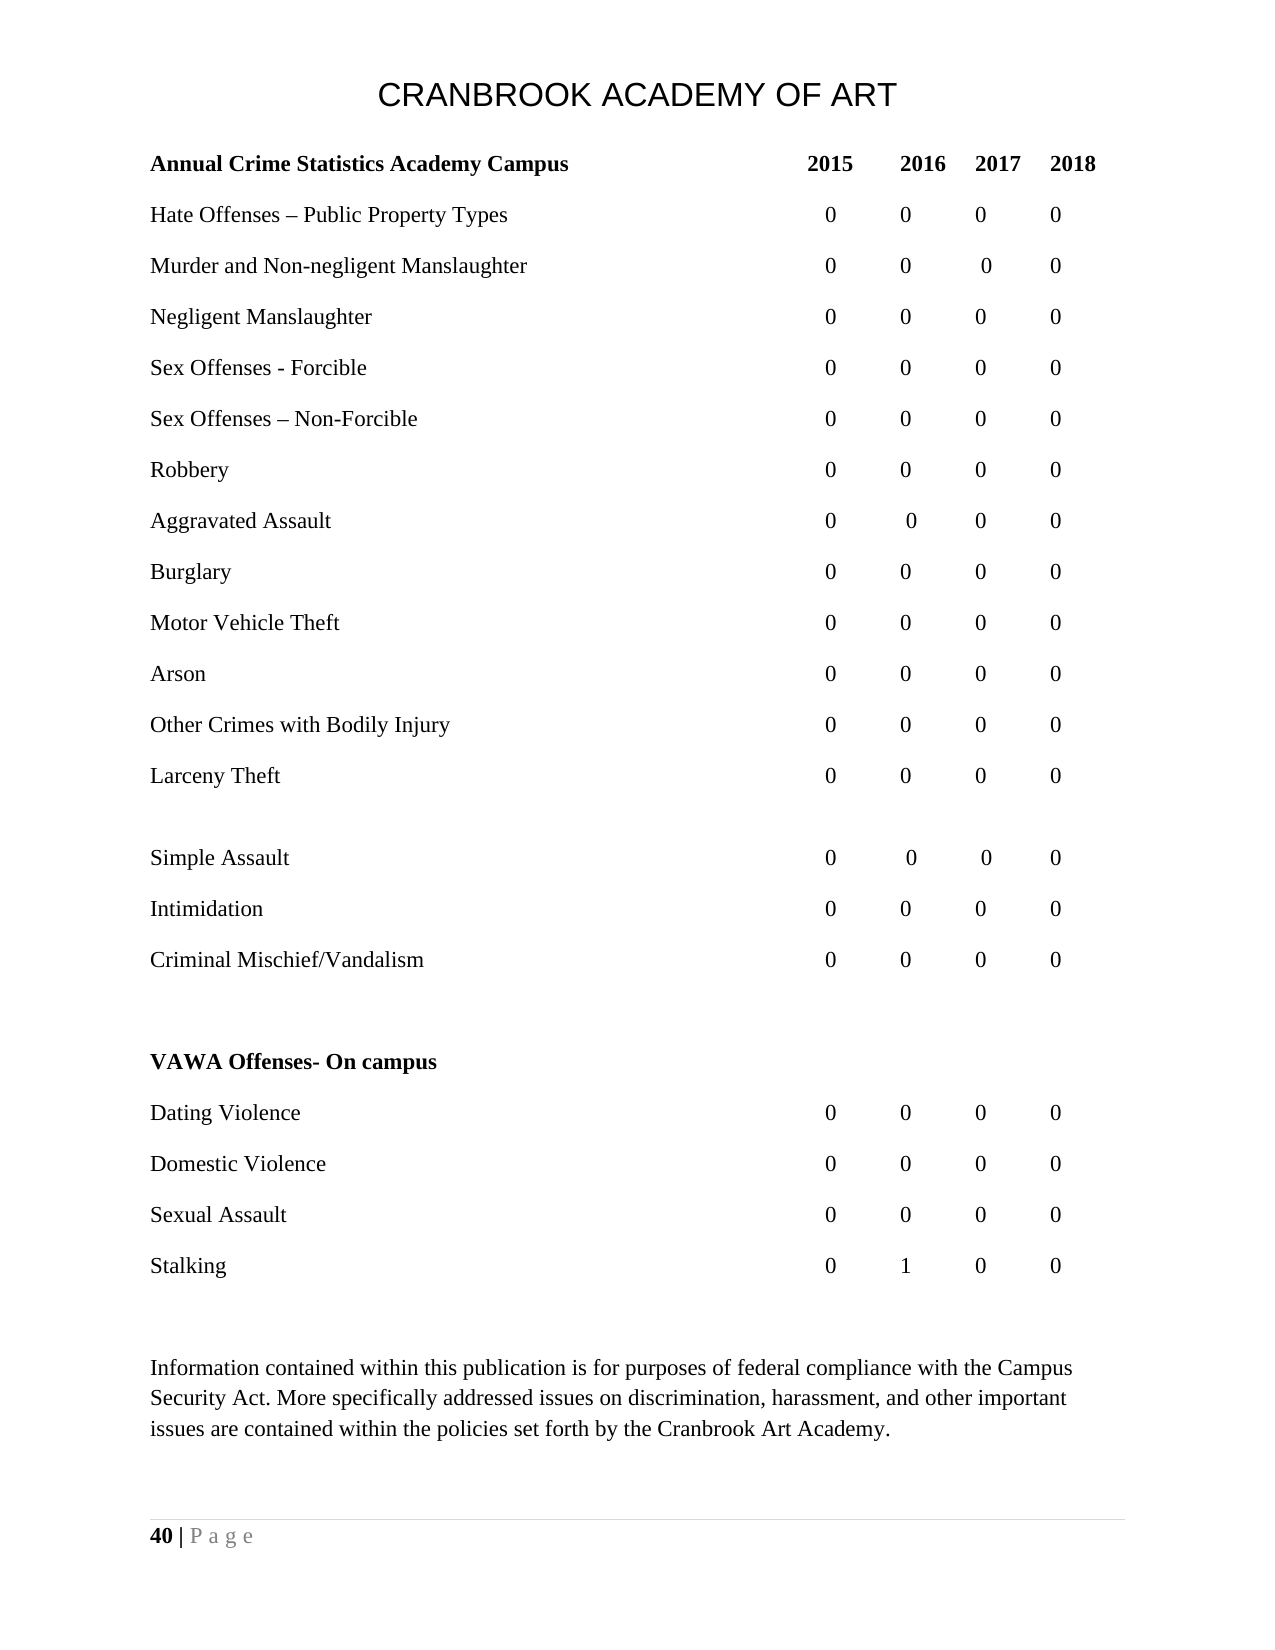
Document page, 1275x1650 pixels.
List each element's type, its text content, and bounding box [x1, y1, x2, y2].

text Other Crimes with Bodily Injury 0 0 0 0 [150, 711, 1125, 738]
text Motor Vehicle Theft 0 0 0 0 [150, 609, 1125, 636]
text Arson 0 0 0 0 [150, 660, 1125, 687]
text Larceny Theft 0 0 0 0 [150, 762, 1125, 819]
text Simple Assault 0 0 0 0 [150, 844, 1125, 870]
text Negligent Manslaughter 0 0 0 0 [150, 303, 1125, 329]
text Sex Offenses - Forcible 0 0 0 0 [150, 354, 1125, 381]
text Dating Violence 0 0 0 0 [150, 1099, 1125, 1125]
text Criminal Mischief/Vandalism 0 0 0 0 [150, 946, 1125, 972]
text Murder and Non-negligent Manslaughter 0 0 0 0 [150, 252, 1125, 278]
text Stalking 0 1 0 0 [150, 1252, 1125, 1278]
text VAWA Offenses- On campus [150, 1048, 1125, 1074]
text Intimidation 0 0 0 0 [150, 895, 1125, 921]
text Robbery 0 0 0 0 [150, 456, 1125, 483]
text Annual Crime Statistics Academy Campus 2015 2016 2017 2018 [150, 150, 1125, 176]
text Sex Offenses – Non-Forcible 0 0 0 0 [150, 405, 1125, 432]
text Domestic Violence 0 0 0 0 [150, 1150, 1125, 1176]
text Burglary 0 0 0 0 [150, 558, 1125, 585]
text Information contained within this publication is for purposes of federal compliance with the Campus Security Act. More specifically addressed issues on discrimination, harassment, and other important issues are contained within the policies set forth by the Cranbrook Art Academy. [150, 1354, 1125, 1441]
text Sexual Assault 0 0 0 0 [150, 1201, 1125, 1227]
text Hate Offenses – Public Property Types 0 0 0 0 [150, 201, 1125, 227]
text Aggravated Assault 0 0 0 0 [150, 507, 1125, 534]
